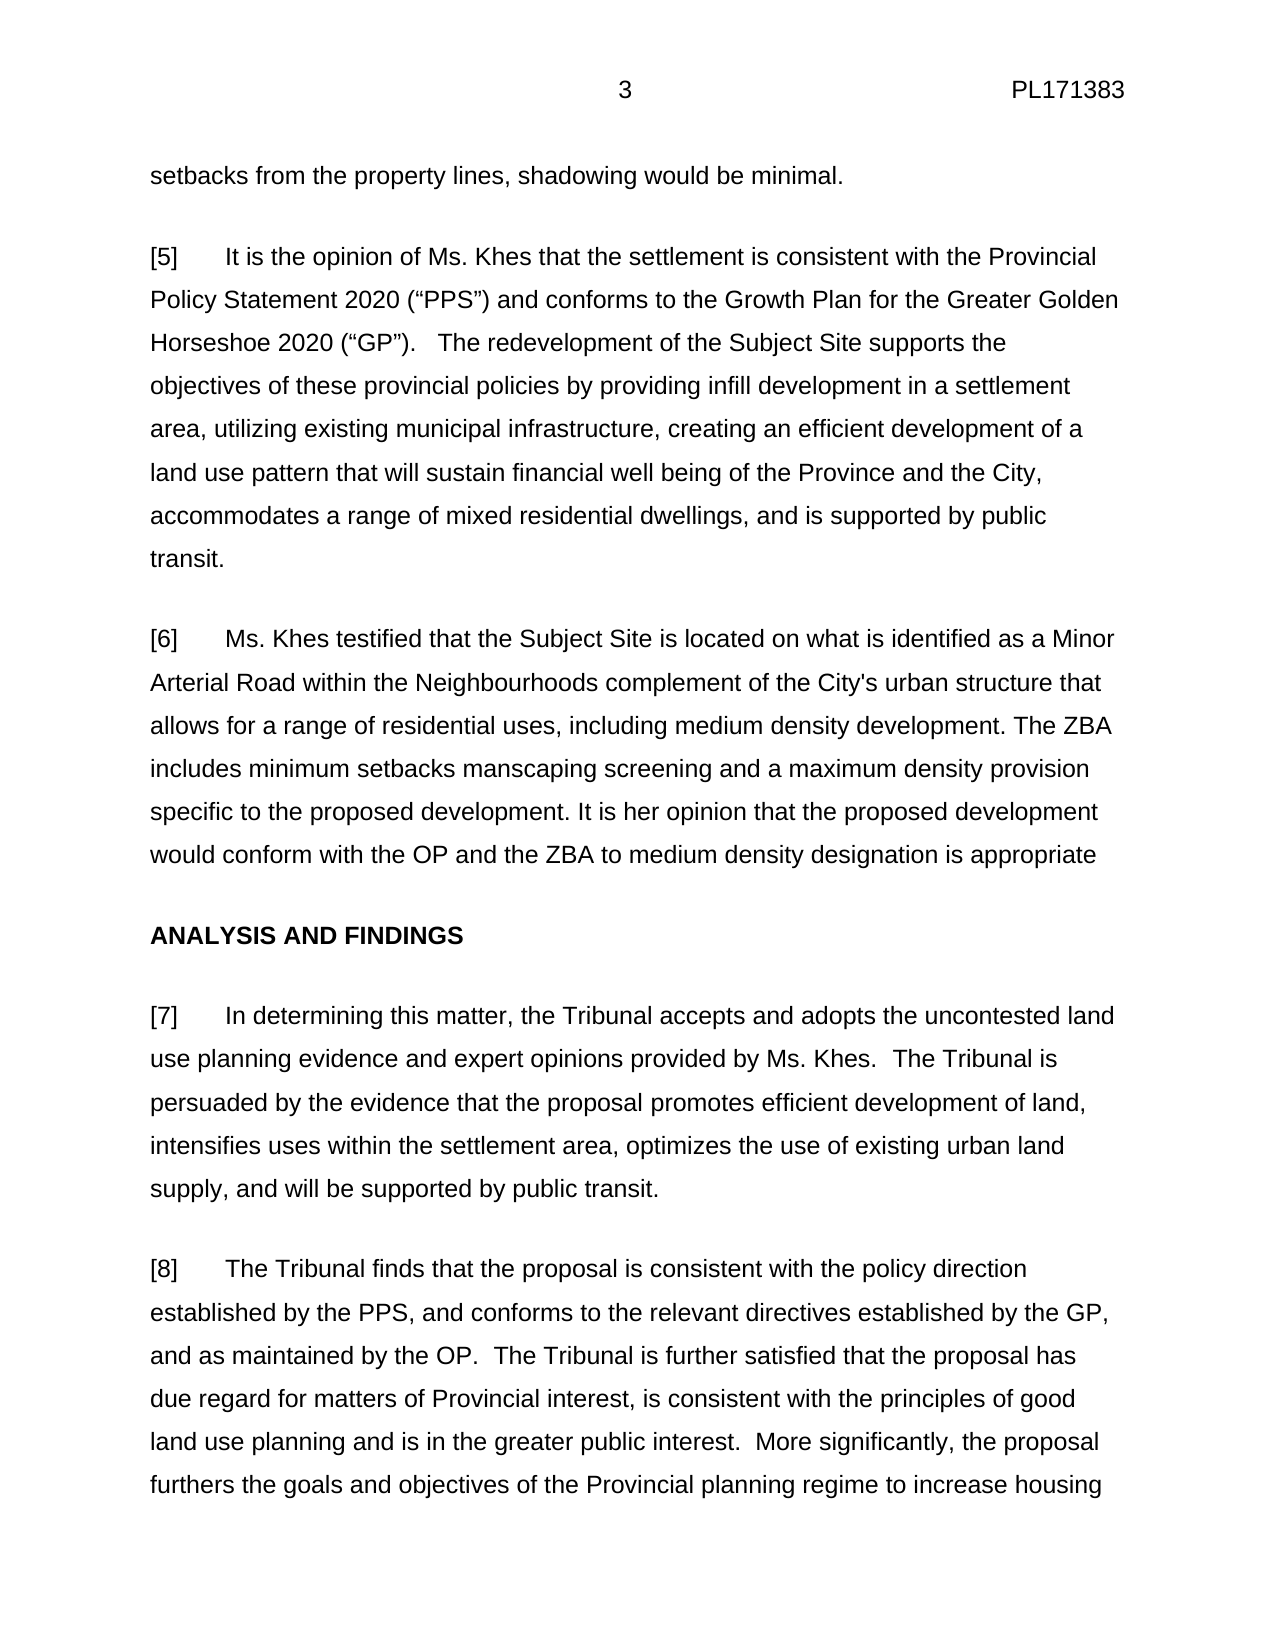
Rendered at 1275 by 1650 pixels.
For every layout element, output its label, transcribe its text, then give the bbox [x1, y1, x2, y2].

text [150, 161, 1125, 190]
list ANALYSIS AND FINDINGS [150, 921, 1125, 949]
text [150, 1254, 1125, 1499]
text Ms. Khes testified that the Subject Site is located on what is identified as a Minor Arterial Road within the Neighbourhoods complement of the City's urban structure that allows for a range of residential uses, including medium density development. The ZBA includes minimum setbacks manscaping screening and a maximum density provision specific to the proposed development. It is her opinion that the proposed development would conform with the OP and the ZBA to medium density designation is appropriate [150, 624, 1125, 869]
text It is the opinion of Ms. Khes that the settlement is consistent with the Provincial Policy Statement 2020 (“PPS”) and conforms to the Growth Plan for the Greater Golden Horseshoe 2020 (“GP”). The redevelopment of the Subject Site supports the objectives of these provincial policies by providing infill development in a settlement area, utilizing existing municipal infrastructure, creating an efficient development of a land use pattern that will sustain financial well being of the Province and the City, accommodates a range of mixed residential dwellings, and is supported by public transit. [150, 242, 1125, 572]
text In determining this matter, the Tribunal accepts and adopts the uncontested land use planning evidence and expert opinions provided by Ms. Khes. The Tribunal is persuaded by the evidence that the proposal promotes efficient development of land, intensifies uses within the settlement area, optimizes the use of existing urban land supply, and will be supported by public transit. [150, 1001, 1125, 1202]
